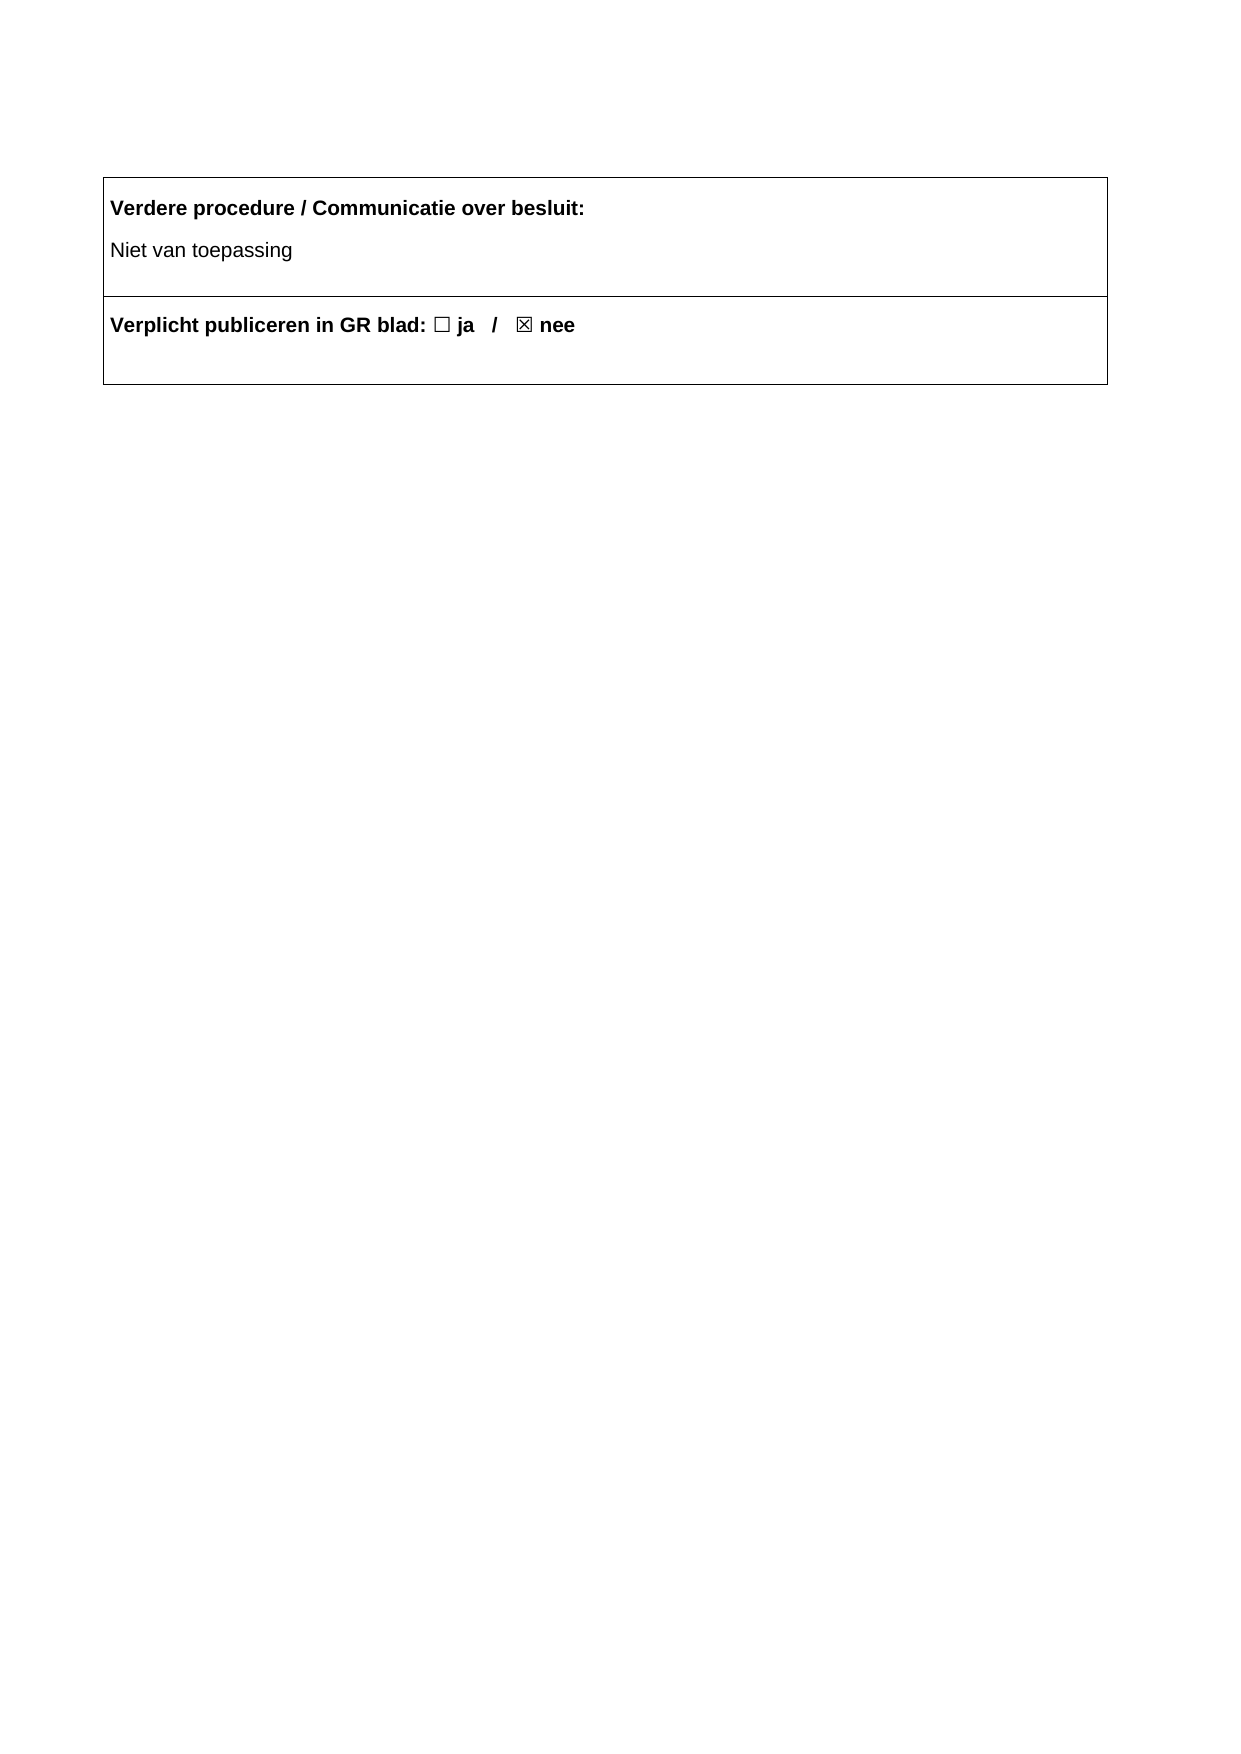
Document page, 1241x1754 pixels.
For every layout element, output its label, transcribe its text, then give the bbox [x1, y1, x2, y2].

table_cell Verdere procedure / Communicatie over besluit: Niet van toepassing [104, 178, 1107, 296]
table_cell Verplicht publiceren in GR blad: ja / nee [104, 297, 1107, 384]
